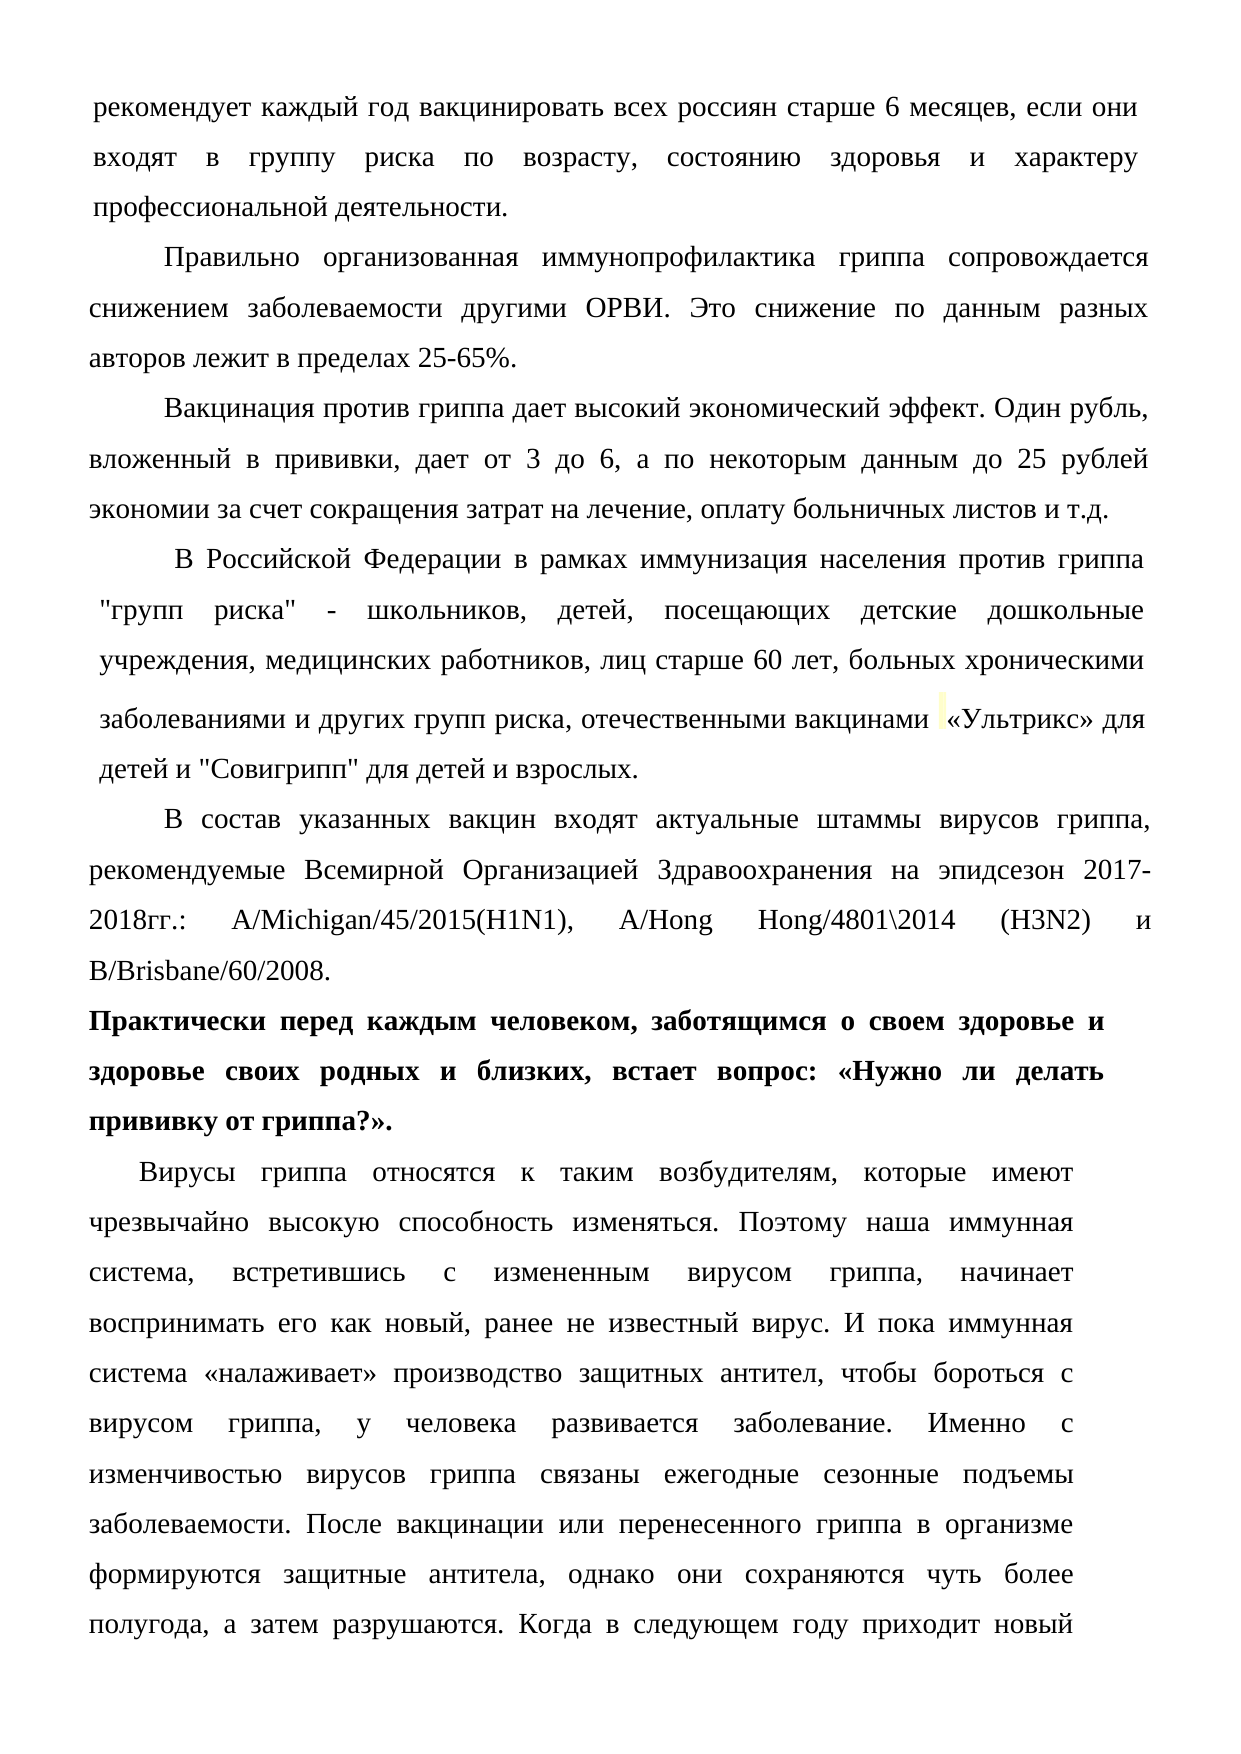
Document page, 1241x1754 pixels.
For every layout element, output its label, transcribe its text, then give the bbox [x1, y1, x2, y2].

text В состав указанных вакцин входят актуальные штаммы вирусов гриппа, рекомендуемые Всемирной Организацией Здравоохранения на эпидсезон 2017-2018гг.: A/Michigan/45/2015(H1N1), A/Hong Hong/4801\2014 (H3N2) и В/Brisbane/60/2008. [89, 802, 1152, 986]
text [93, 89, 1139, 223]
text В Российской Федерации в рамках иммунизация населения против гриппа "групп риска" - школьников, детей, посещающих детские дошкольные учреждения, медицинских работников, лиц старше 60 лет, больных хроническими заболеваниями и других групп риска, отечественными вакцинами «Ультрикс» для детей и "Совигрипп" для детей и взрослых. [99, 541, 1145, 785]
text Правильно организованная иммунопрофилактика гриппа сопровождается снижением заболеваемости другими ОРВИ. Это снижение по данным разных авторов лежит в пределах 25-65%. [89, 239, 1149, 374]
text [89, 1154, 1074, 1640]
text Практически перед каждым человеком, заботящимся о своем здоровье и здоровье своих родных и близких, встает вопрос: «Нужно ли делать прививку от гриппа?». [89, 1003, 1106, 1137]
text Вакцинация против гриппа дает высокий экономический эффект. Один рубль, вложенный в прививки, дает от 3 до 6, а по некоторым данным до 25 рублей экономии за счет сокращения затрат на лечение, оплату больничных листов и т.д. [89, 391, 1149, 525]
picture [938, 692, 947, 729]
